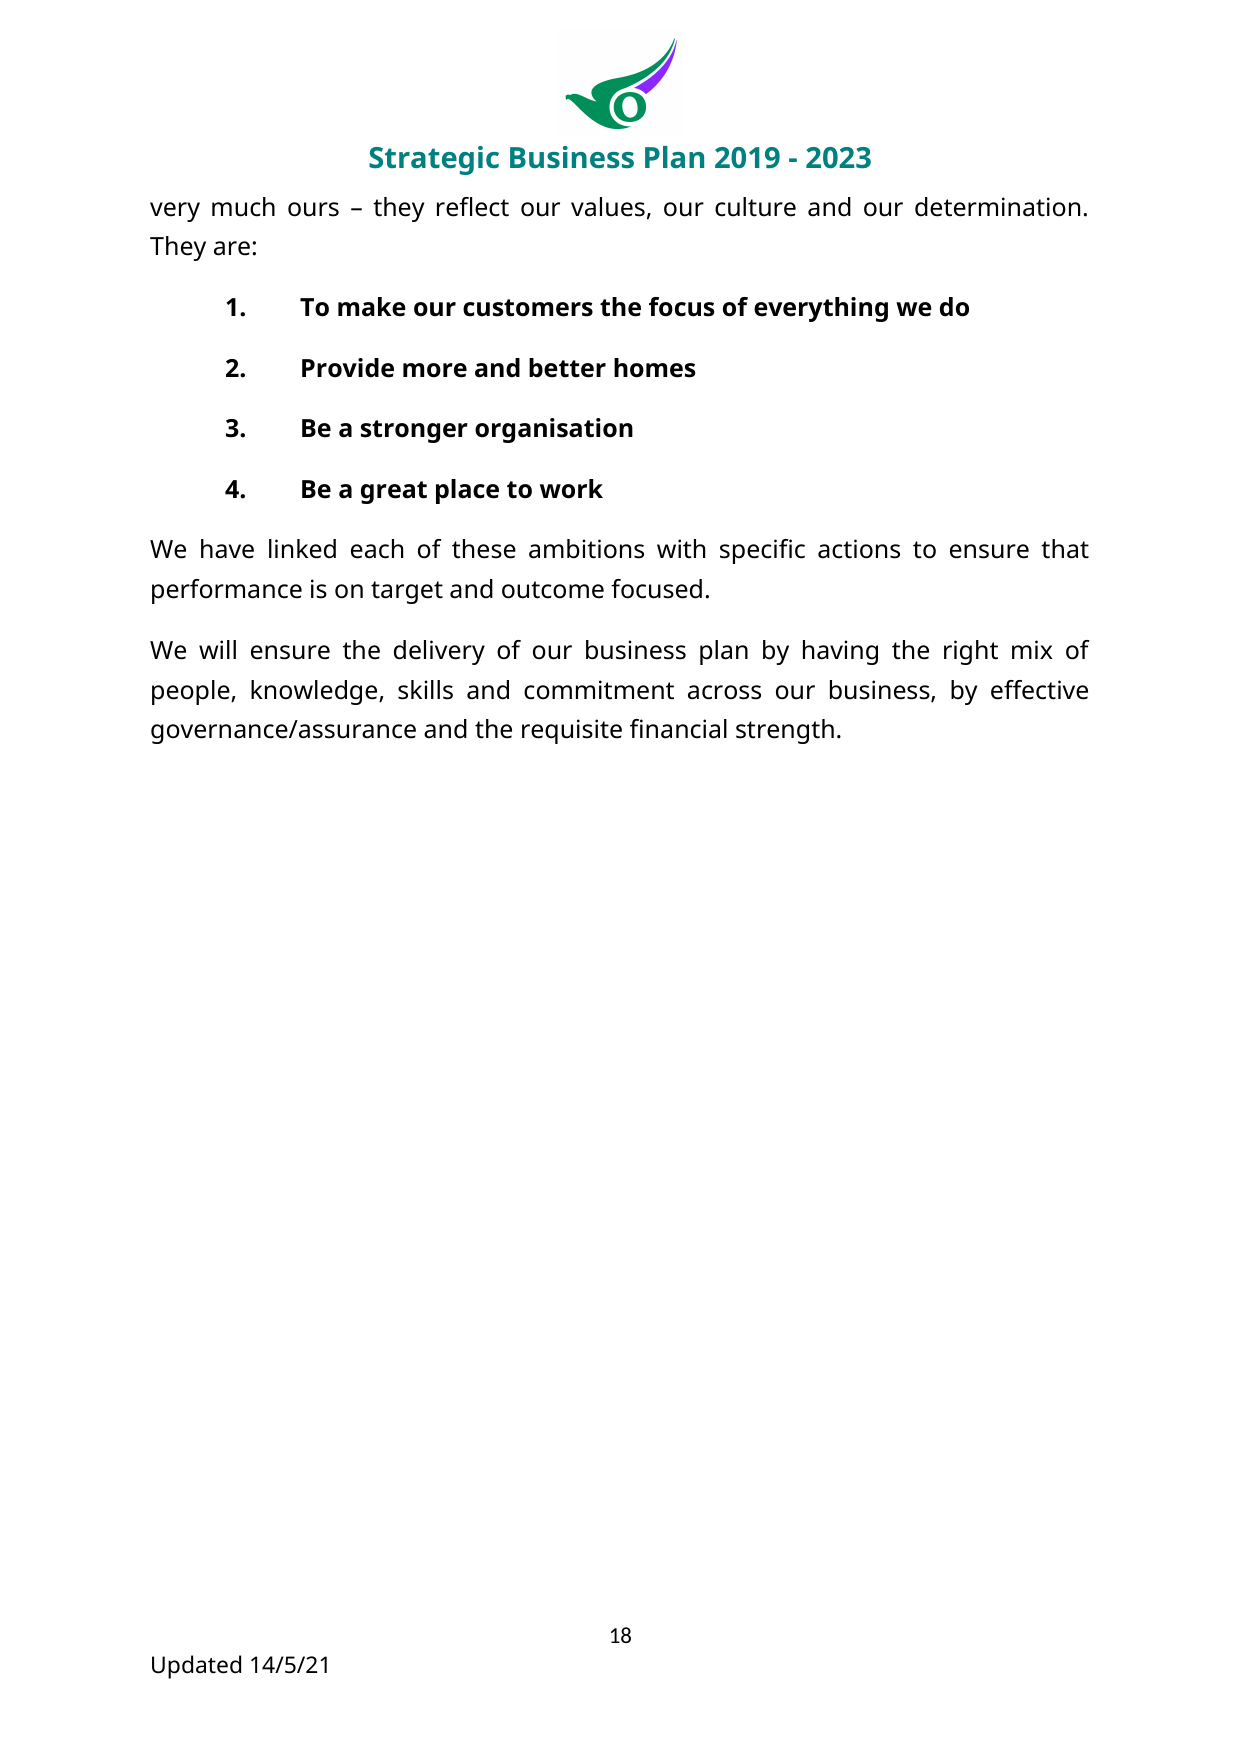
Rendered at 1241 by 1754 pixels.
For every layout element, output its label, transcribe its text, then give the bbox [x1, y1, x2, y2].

text We have linked each of these ambitions with specific actions to ensure that performance is on target and outcome focused. [150, 532, 1090, 606]
text 4. Be a great place to work [225, 472, 1090, 506]
text We will ensure the delivery of our business plan by having the right mix of people, knowledge, skills and commitment across our business, by effective governance/assurance and the requisite financial strength. [150, 633, 1090, 746]
text 3. Be a stronger organisation [225, 411, 1090, 445]
text 1. To make our customers the focus of everything we do [225, 290, 1090, 324]
text 2. Provide more and better homes [225, 350, 1090, 384]
picture [557, 29, 683, 137]
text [150, 189, 1090, 263]
